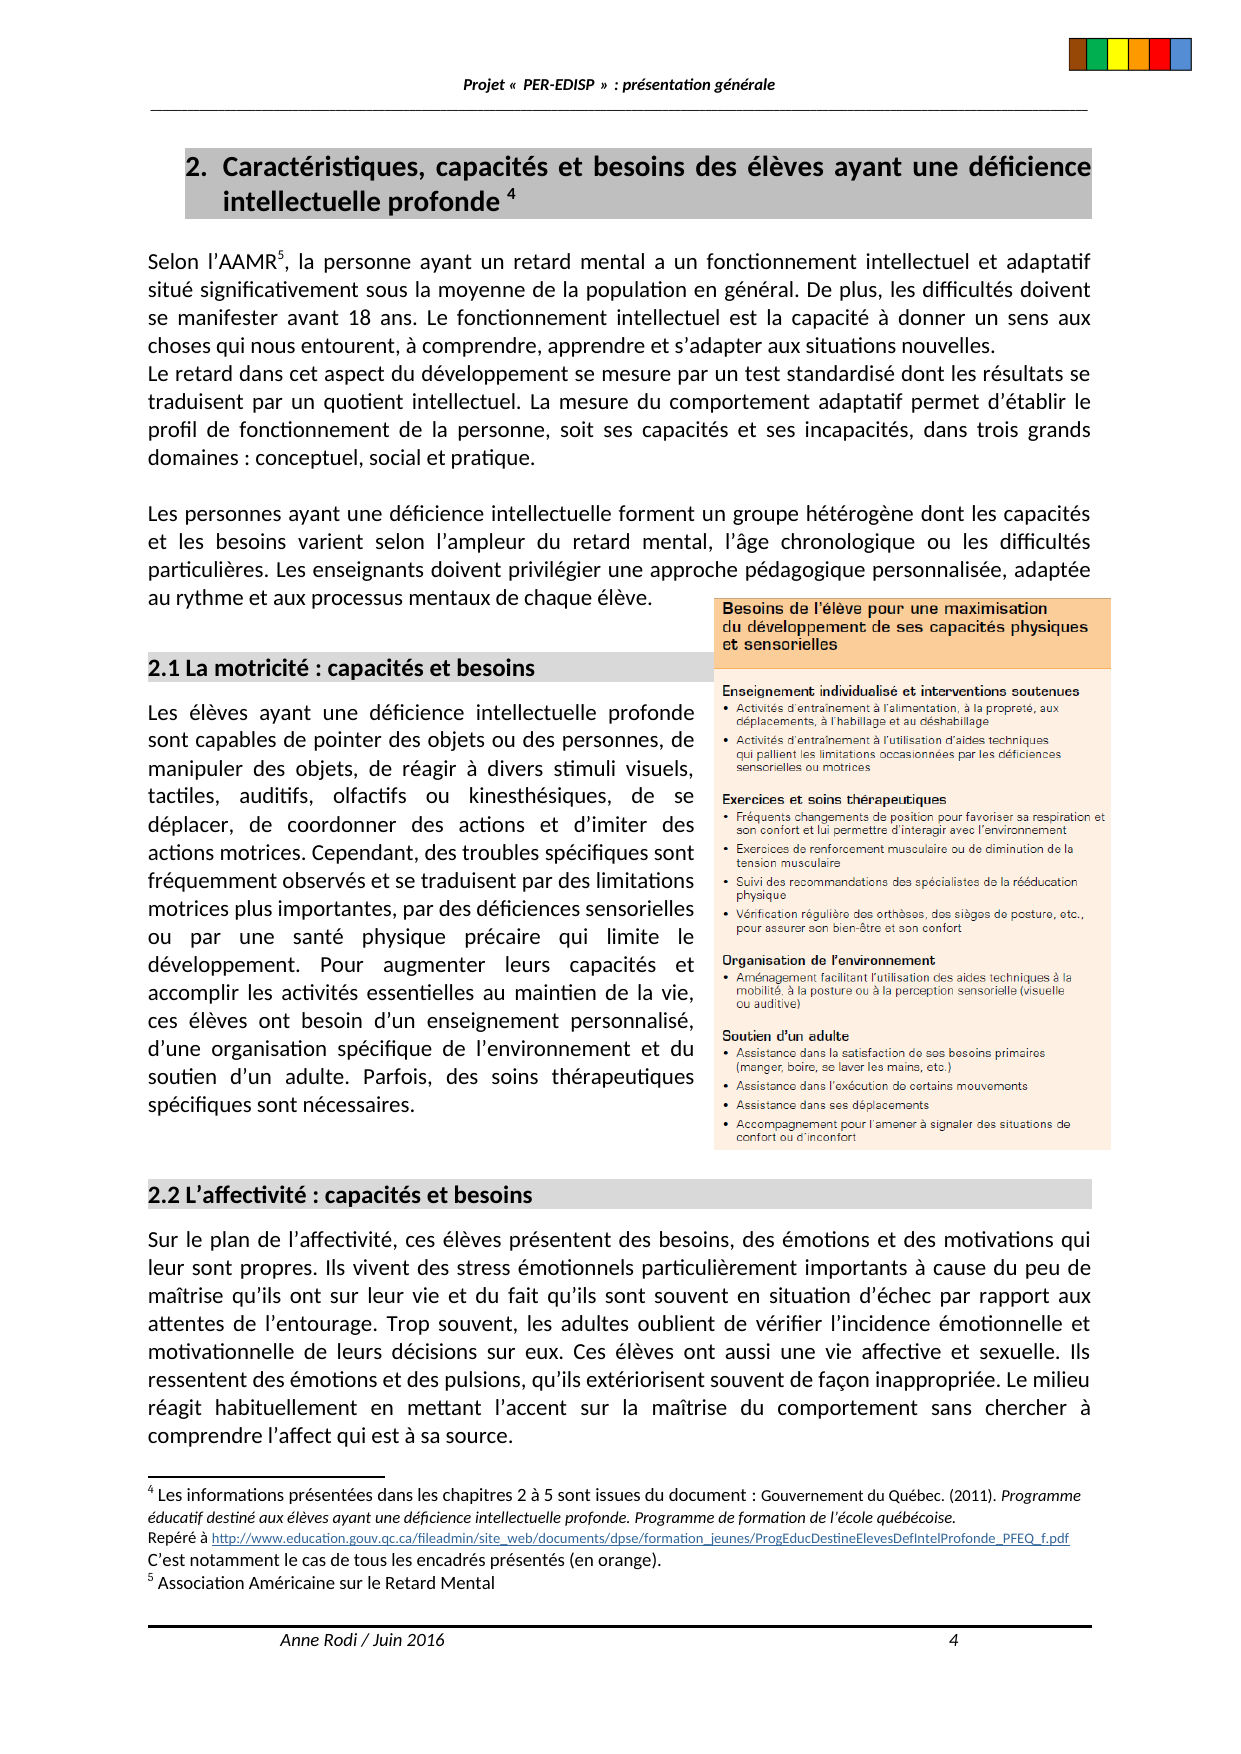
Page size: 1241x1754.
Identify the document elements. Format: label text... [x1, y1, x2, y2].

text Sur le plan de l’affectivité, ces élèves présentent des besoins, des émotions et des motivations qui leur sont propres. Ils vivent des stress émotionnels particulièrement importants à cause du peu de maîtrise qu’ils ont sur leur vie et du fait qu’ils sont souvent en situation d’échec par rapport aux attentes de l’entourage. Trop souvent, les adultes oublient de vérifier l’incidence émotionnelle et motivationnelle de leurs décisions sur eux. Ces élèves ont aussi une vie affective et sexuelle. Ils ressentent des émotions et des pulsions, qu’ils extériorisent souvent de façon inappropriée. Le milieu réagit habituellement en mettant l’accent sur la maîtrise du comportement sans chercher à comprendre l’affect qui est à sa source. [148, 1225, 1092, 1449]
text 2.2 L’affectivité : capacités et besoins [148, 1179, 1092, 1209]
picture [1068, 31, 1199, 74]
picture [714, 598, 1111, 1150]
text 2.1 La motricité : capacités et besoins [148, 652, 714, 682]
text Les élèves ayant une déficience intellectuelle profonde sont capables de pointer des objets ou des personnes, de manipuler des objets, de réagir à divers stimuli visuels, tactiles, auditifs, olfactifs ou kinesthésiques, de se déplacer, de coordonner des actions et d’imiter des actions motrices. Cependant, des troubles spécifiques sont fréquemment observés et se traduisent par des limitations motrices plus importantes, par des déficiences sensorielles ou par une santé physique précaire qui limite le développement. Pour augmenter leurs capacités et accomplir les activités essentielles au maintien de la vie, ces élèves ont besoin d’un enseignement personnalisé, d’une organisation spécifique de l’environnement et du soutien d’un adulte. Parfois, des soins thérapeutiques spécifiques sont nécessaires. [148, 698, 714, 1118]
text Les personnes ayant une déficience intellectuelle forment un groupe hétérogène dont les capacités et les besoins varient selon l’ampleur du retard mental, l’âge chronologique ou les difficultés particulières. Les enseignants doivent privilégier une approche pédagogique personnalisée, adaptée au rythme et aux processus mentaux de chaque élève. [148, 499, 1092, 611]
text Le retard dans cet aspect du développement se mesure par un test standardisé dont les résultats se traduisent par un quotient intellectuel. La mesure du comportement adaptatif permet d’établir le profil de fonctionnement de la personne, soit ses capacités et ses incapacités, dans trois grands domaines : conceptuel, social et pratique. [148, 359, 1092, 471]
text Selon l’AAMR, la personne ayant un retard mental a un fonctionnement intellectuel et adaptatif situé significativement sous la moyenne de la population en général. De plus, les difficultés doivent se manifester avant 18 ans. Le fonctionnement intellectuel est la capacité à donner un sens aux choses qui nous entourent, à comprendre, apprendre et s’adapter aux situations nouvelles. [148, 247, 1092, 359]
list Caractéristiques, capacités et besoins des élèves ayant une déficience intellectuelle profonde [185, 148, 1092, 219]
